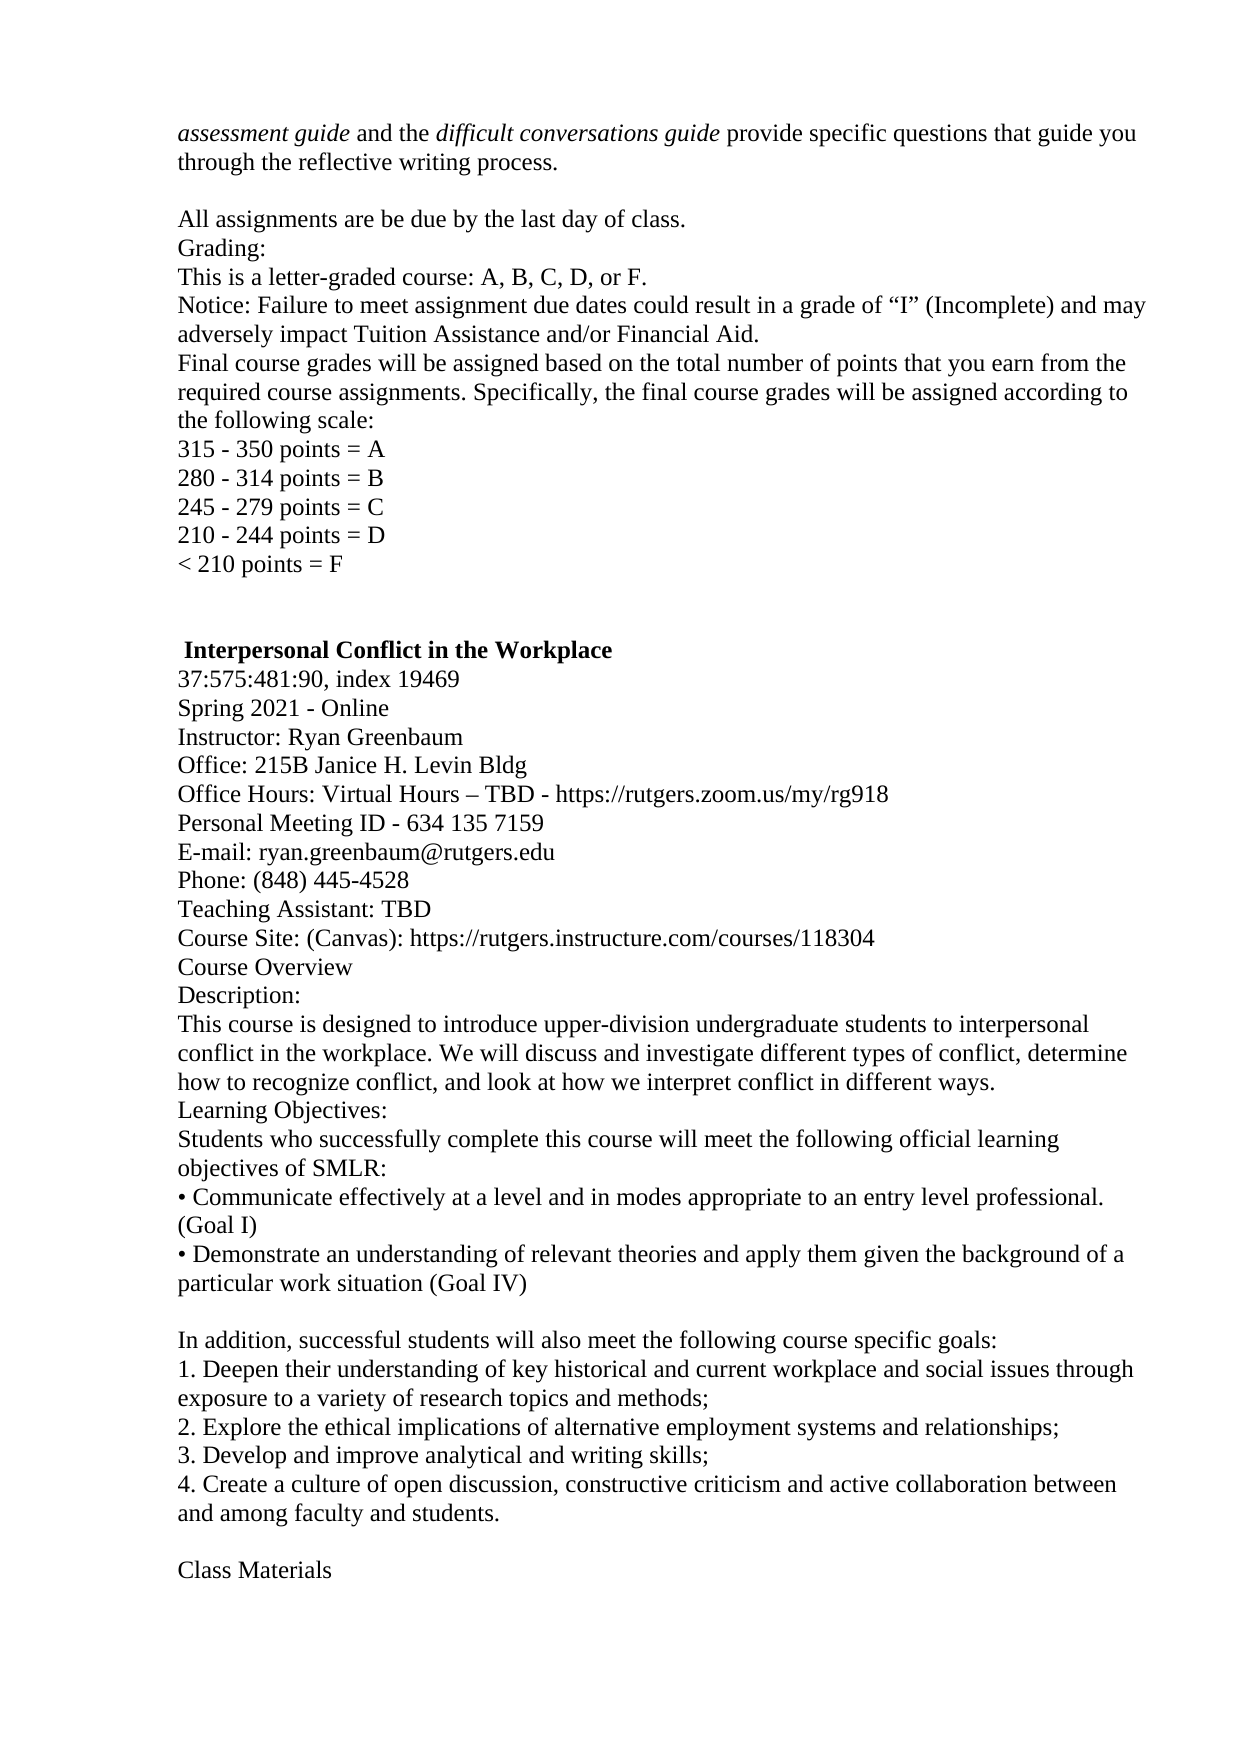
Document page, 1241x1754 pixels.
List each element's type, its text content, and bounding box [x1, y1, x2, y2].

text Course Site: (Canvas): https://rutgers.instructure.com/courses/118304 [177, 923, 1152, 952]
text 210 - 244 points = D [177, 521, 1152, 549]
text This is a letter-graded course: A, B, C, D, or F. [177, 262, 1152, 291]
text • Demonstrate an understanding of relevant theories and apply them given the background of a particular work situation (Goal IV) [177, 1239, 1152, 1297]
text Office Hours: Virtual Hours – TBD - https://rutgers.zoom.us/my/rg918 [177, 779, 1152, 808]
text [177, 118, 1152, 176]
text All assignments are be due by the last day of class. [177, 204, 1152, 233]
text Grading: [177, 233, 1152, 262]
text Personal Meeting ID - 634 135 7159 [177, 808, 1152, 837]
text Interpersonal Conflict in the Workplace [177, 636, 1152, 664]
text This course is designed to introduce upper-division undergraduate students to interpersonal conflict in the workplace. We will discuss and investigate different types of conflict, determine how to recognize conflict, and look at how we interpret conflict in different ways. [177, 1009, 1152, 1096]
text 37:575:481:90, index 19469 [177, 664, 1152, 693]
text 245 - 279 points = C [177, 492, 1152, 521]
text Learning Objectives: [177, 1096, 1152, 1124]
text Office: 215B Janice H. Levin Bldg [177, 751, 1152, 779]
text Spring 2021 - Online [177, 693, 1152, 722]
text • Communicate effectively at a level and in modes appropriate to an entry level professional. (Goal I) [177, 1182, 1152, 1239]
text Final course grades will be assigned based on the total number of points that you earn from the required course assignments. Specifically, the final course grades will be assigned according to the following scale: [177, 348, 1152, 434]
text E-mail: ryan.greenbaum@rutgers.edu [177, 837, 1152, 866]
text 315 - 350 points = A [177, 434, 1152, 463]
text Teaching Assistant: TBD [177, 894, 1152, 923]
text 1. Deepen their understanding of key historical and current workplace and social issues through exposure to a variety of research topics and methods; [177, 1354, 1152, 1412]
text 2. Explore the ethical implications of alternative employment systems and relationships; [177, 1412, 1152, 1441]
text 280 - 314 points = B [177, 463, 1152, 492]
text 3. Develop and improve analytical and writing skills; [177, 1441, 1152, 1469]
text Course Overview [177, 952, 1152, 981]
text Students who successfully complete this course will meet the following official learning objectives of SMLR: [177, 1124, 1152, 1182]
text 4. Create a culture of open discussion, constructive criticism and active collaboration between and among faculty and students. [177, 1469, 1152, 1527]
text Notice: Failure to meet assignment due dates could result in a grade of “I” (Incomplete) and may adversely impact Tuition Assistance and/or Financial Aid. [177, 291, 1152, 348]
text Description: [177, 981, 1152, 1009]
text Instructor: Ryan Greenbaum [177, 722, 1152, 751]
text In addition, successful students will also meet the following course specific goals: [177, 1326, 1152, 1354]
text Class Materials [177, 1556, 1152, 1584]
text Phone: (848) 445-4528 [177, 866, 1152, 894]
text < 210 points = F [177, 549, 1152, 578]
